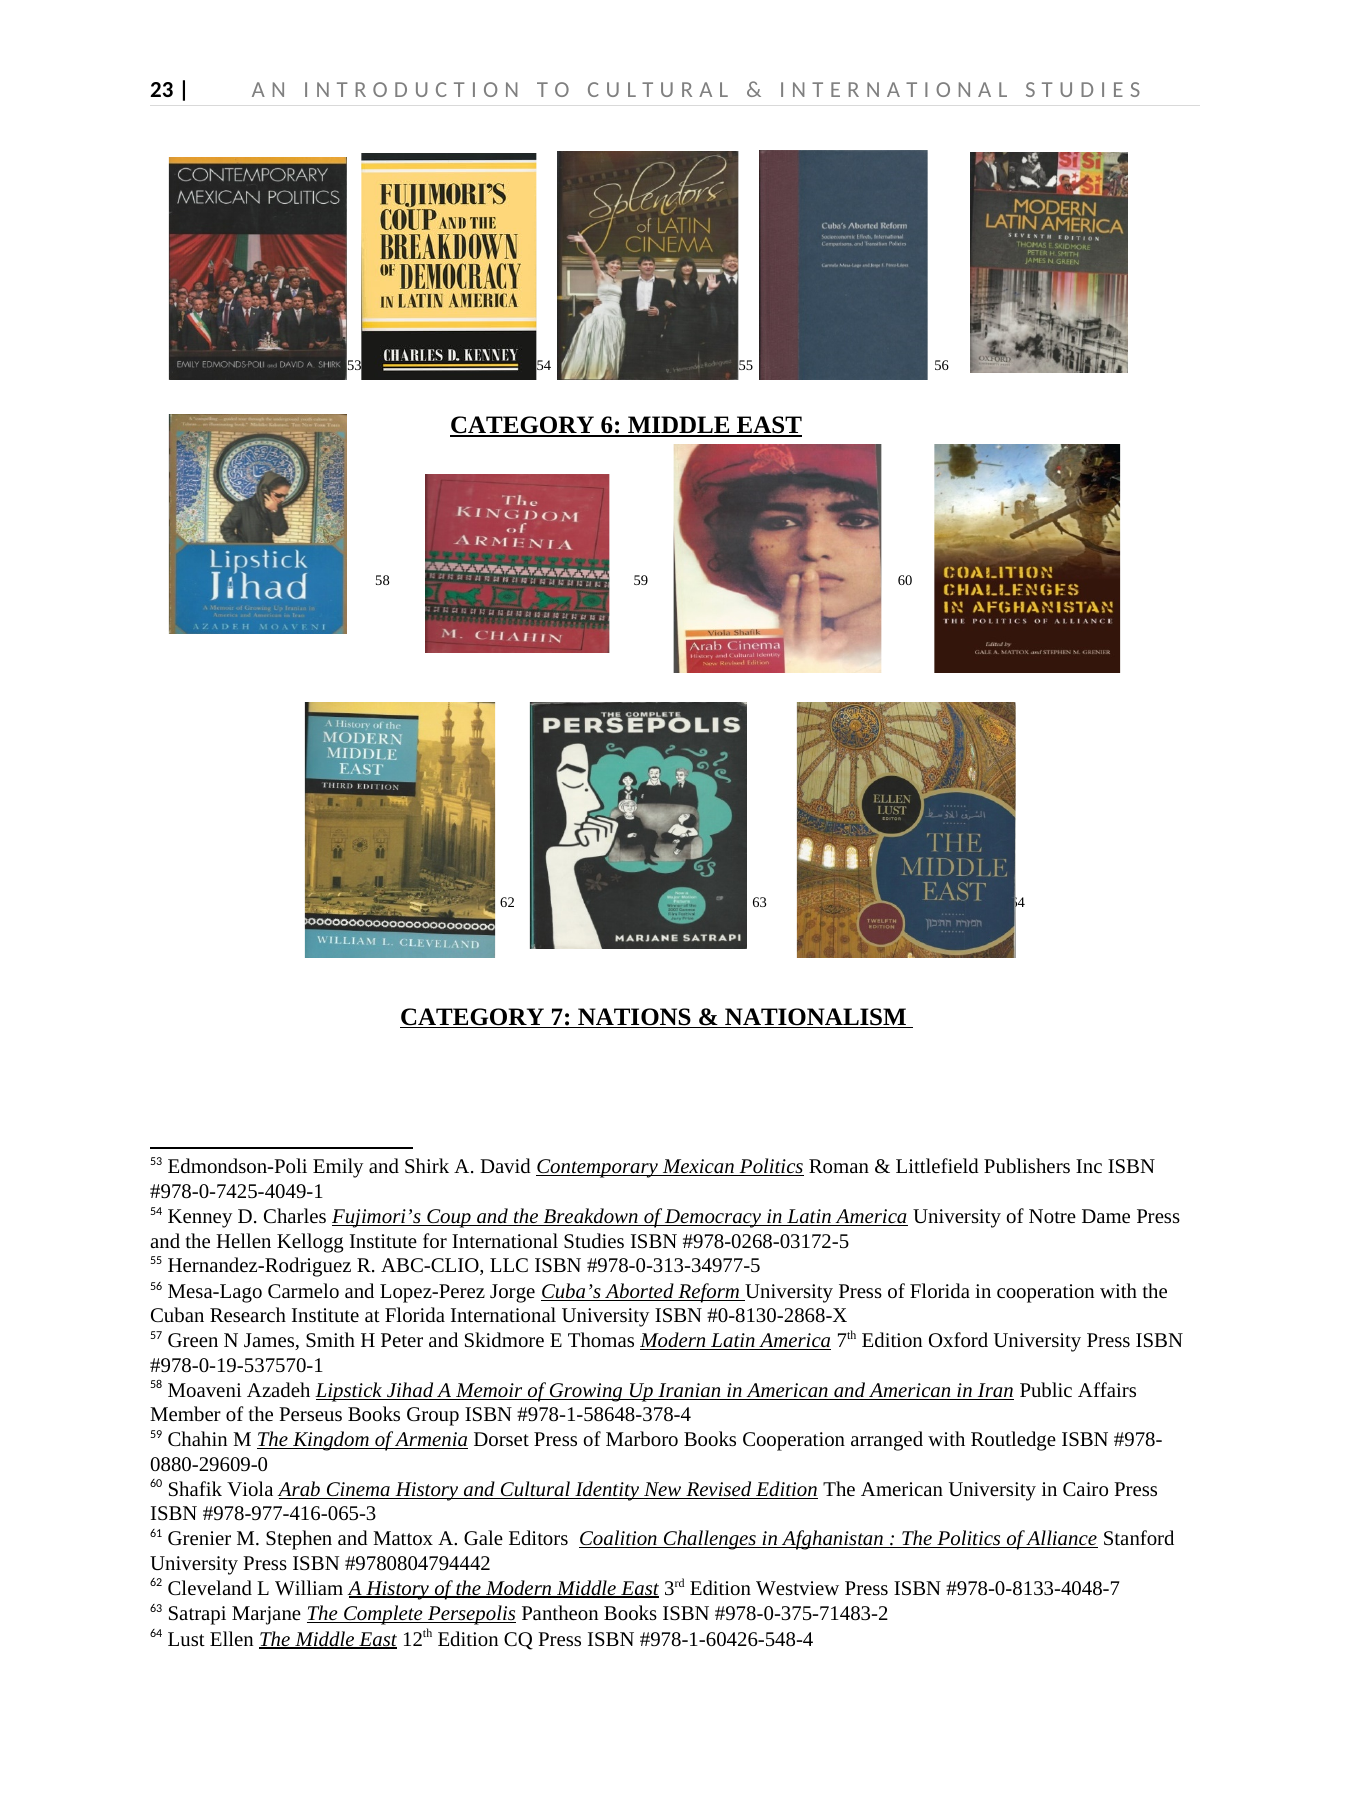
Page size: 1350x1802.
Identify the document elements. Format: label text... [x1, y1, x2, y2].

picture [361, 153, 537, 380]
picture [425, 474, 610, 653]
picture [970, 152, 1128, 373]
text CATEGORY 6: MIDDLE EAST [150, 410, 1200, 439]
picture [557, 151, 739, 380]
picture [934, 444, 1121, 673]
picture [529, 702, 747, 949]
picture [168, 414, 347, 634]
picture [796, 702, 1016, 958]
text CATEGORY 7: NATIONS & NATIONALISM [150, 1002, 1200, 1031]
picture [673, 444, 882, 673]
picture [304, 702, 496, 958]
picture [168, 157, 347, 380]
picture [759, 150, 928, 380]
